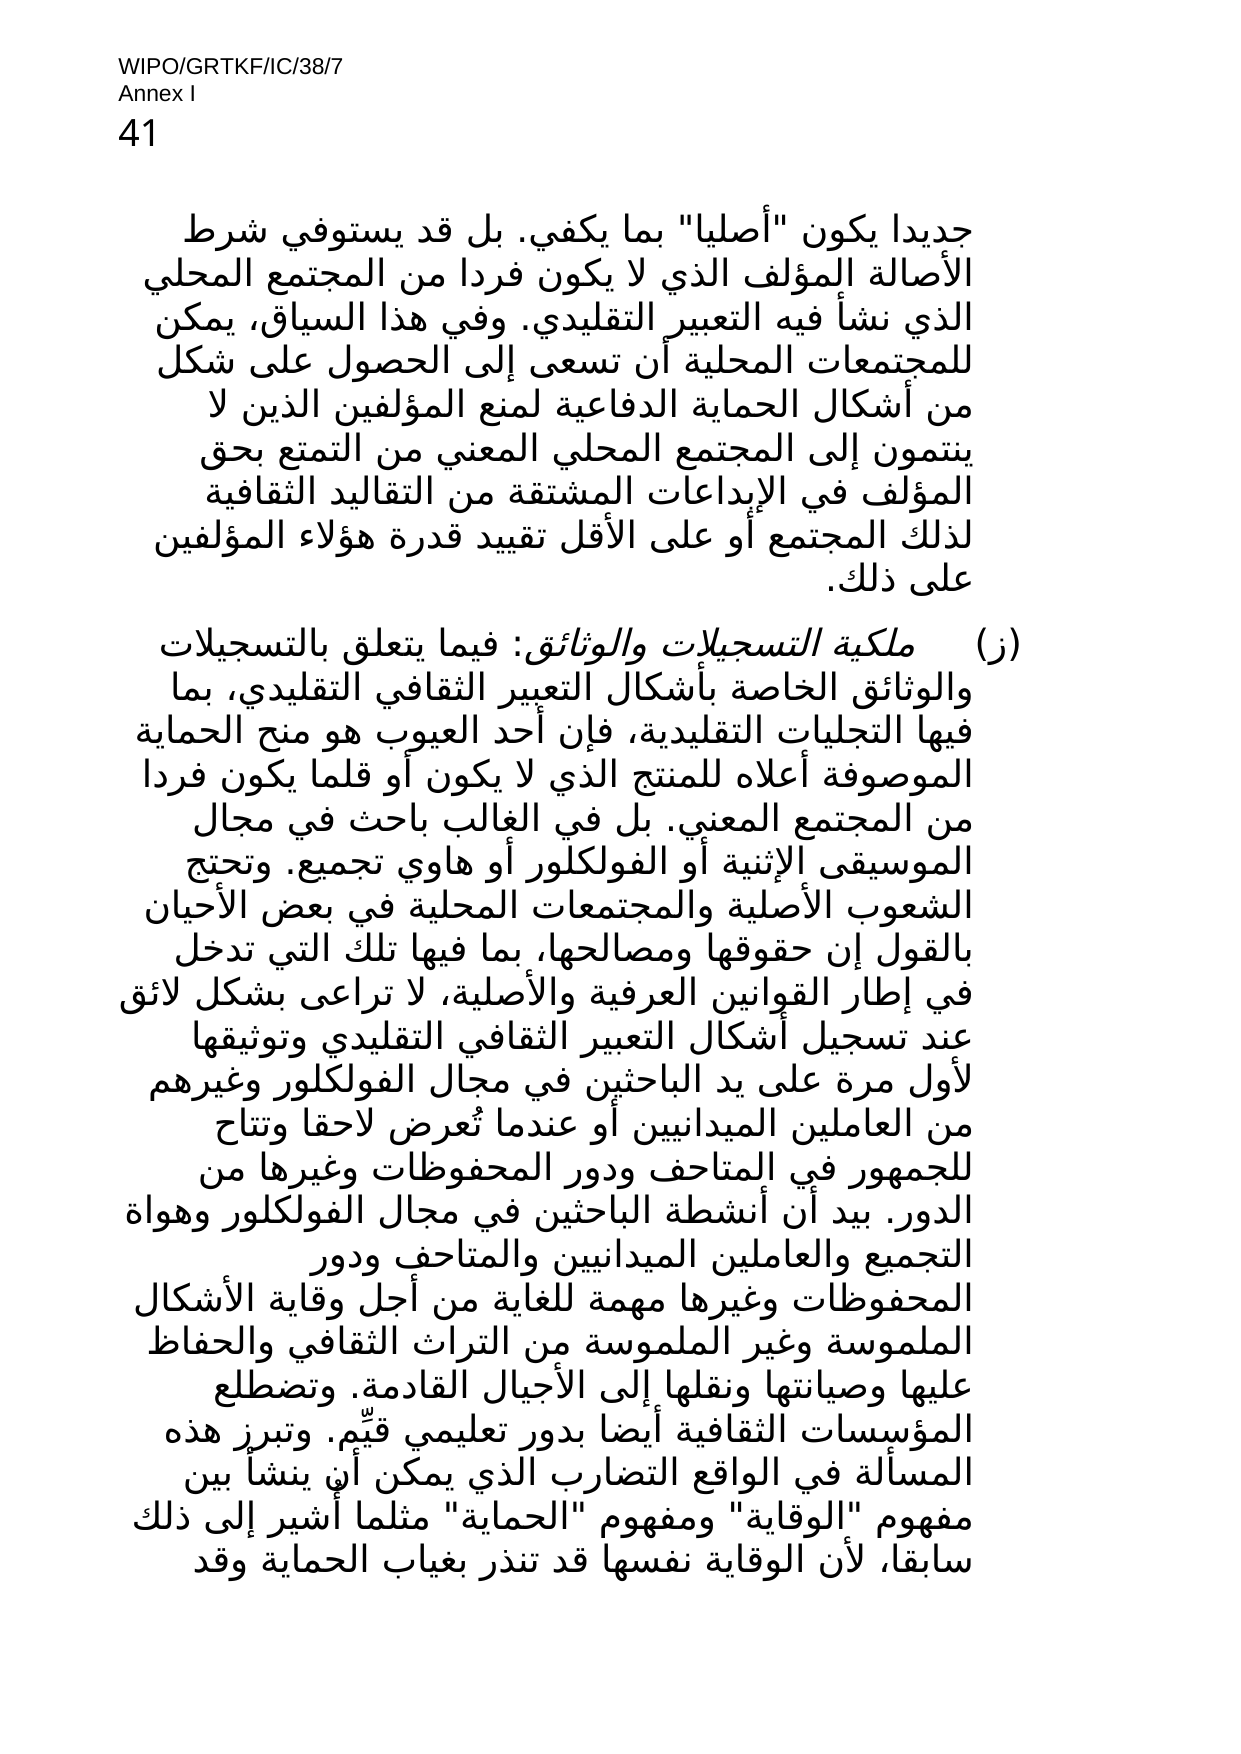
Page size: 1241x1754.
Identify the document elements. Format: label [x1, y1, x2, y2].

list [118, 208, 1033, 601]
list [118, 622, 974, 1582]
